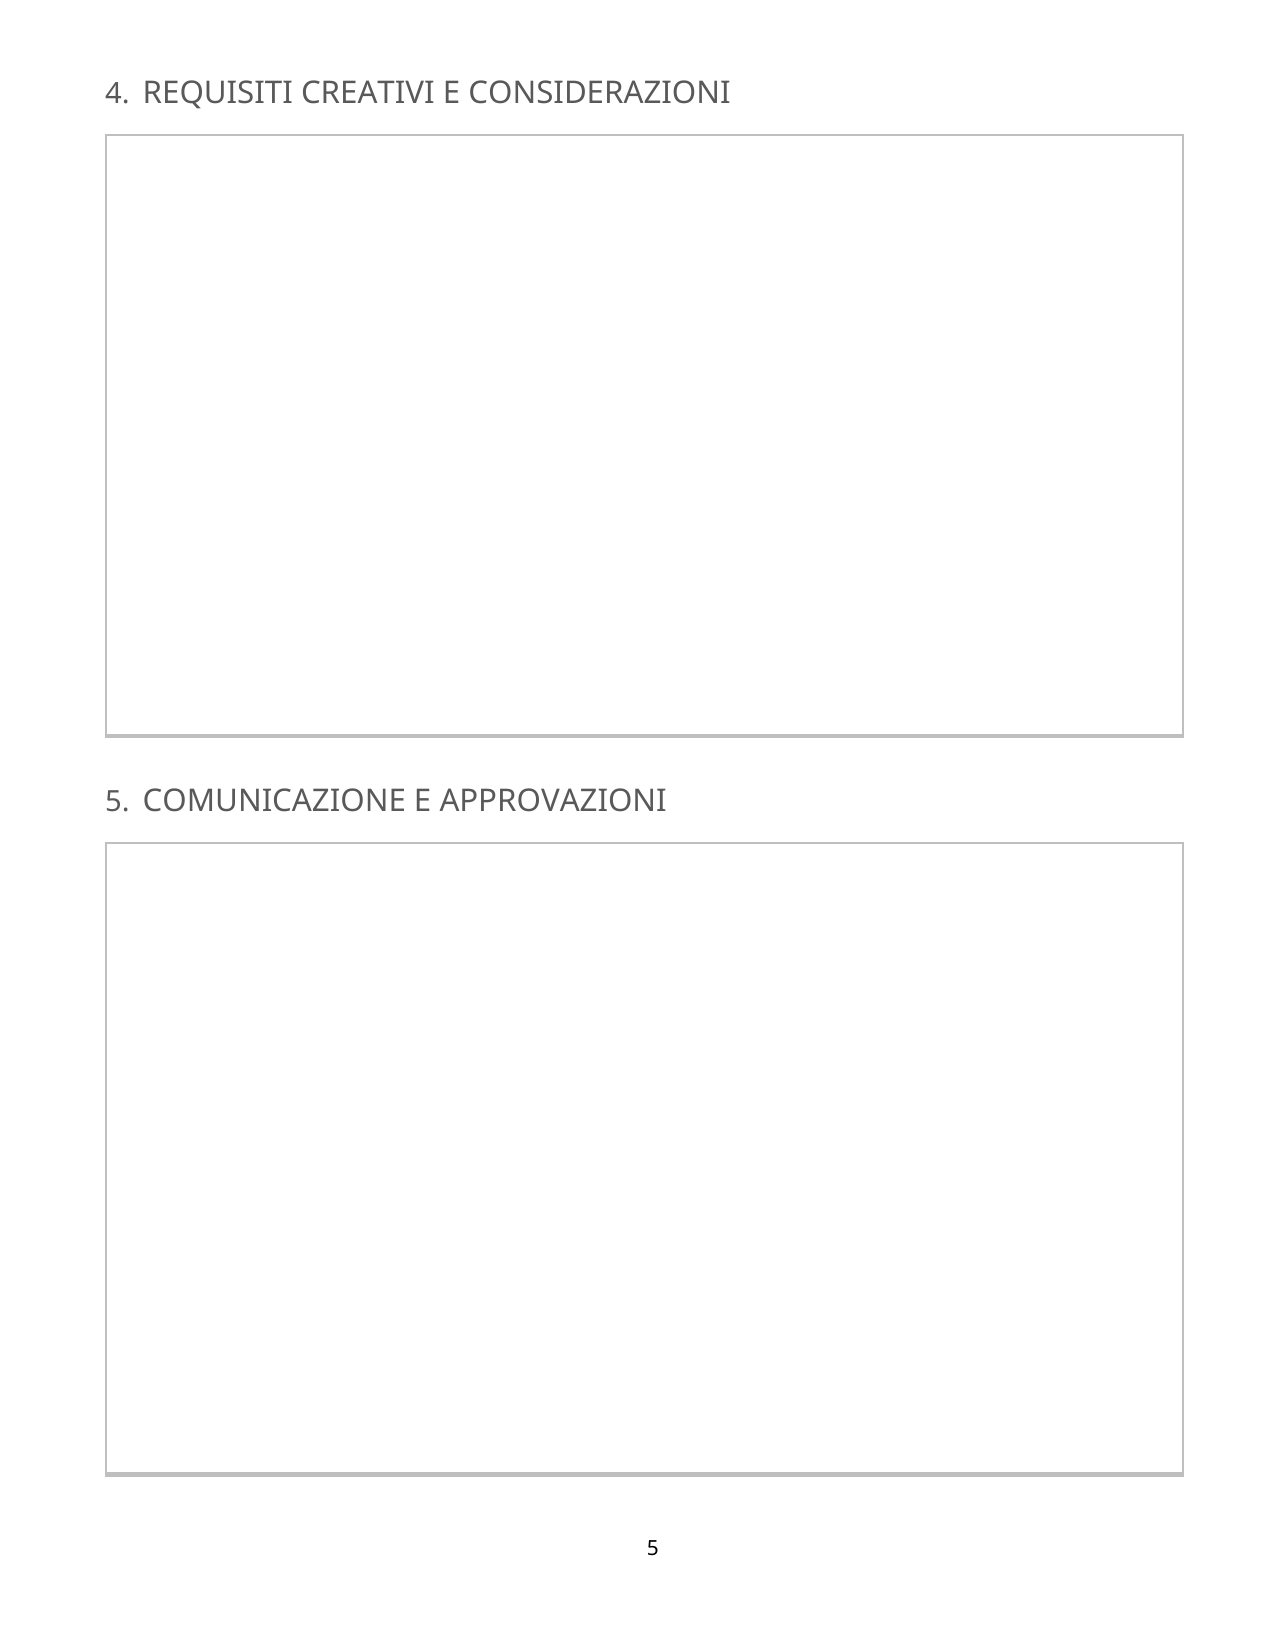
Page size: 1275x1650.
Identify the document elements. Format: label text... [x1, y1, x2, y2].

table_header [107, 844, 1182, 1472]
subtitle COMUNICAZIONE E APPROVAZIONI [105, 778, 1200, 821]
table_header [107, 136, 1182, 734]
subtitle REQUISITI CREATIVI E CONSIDERAZIONI [105, 70, 1200, 112]
